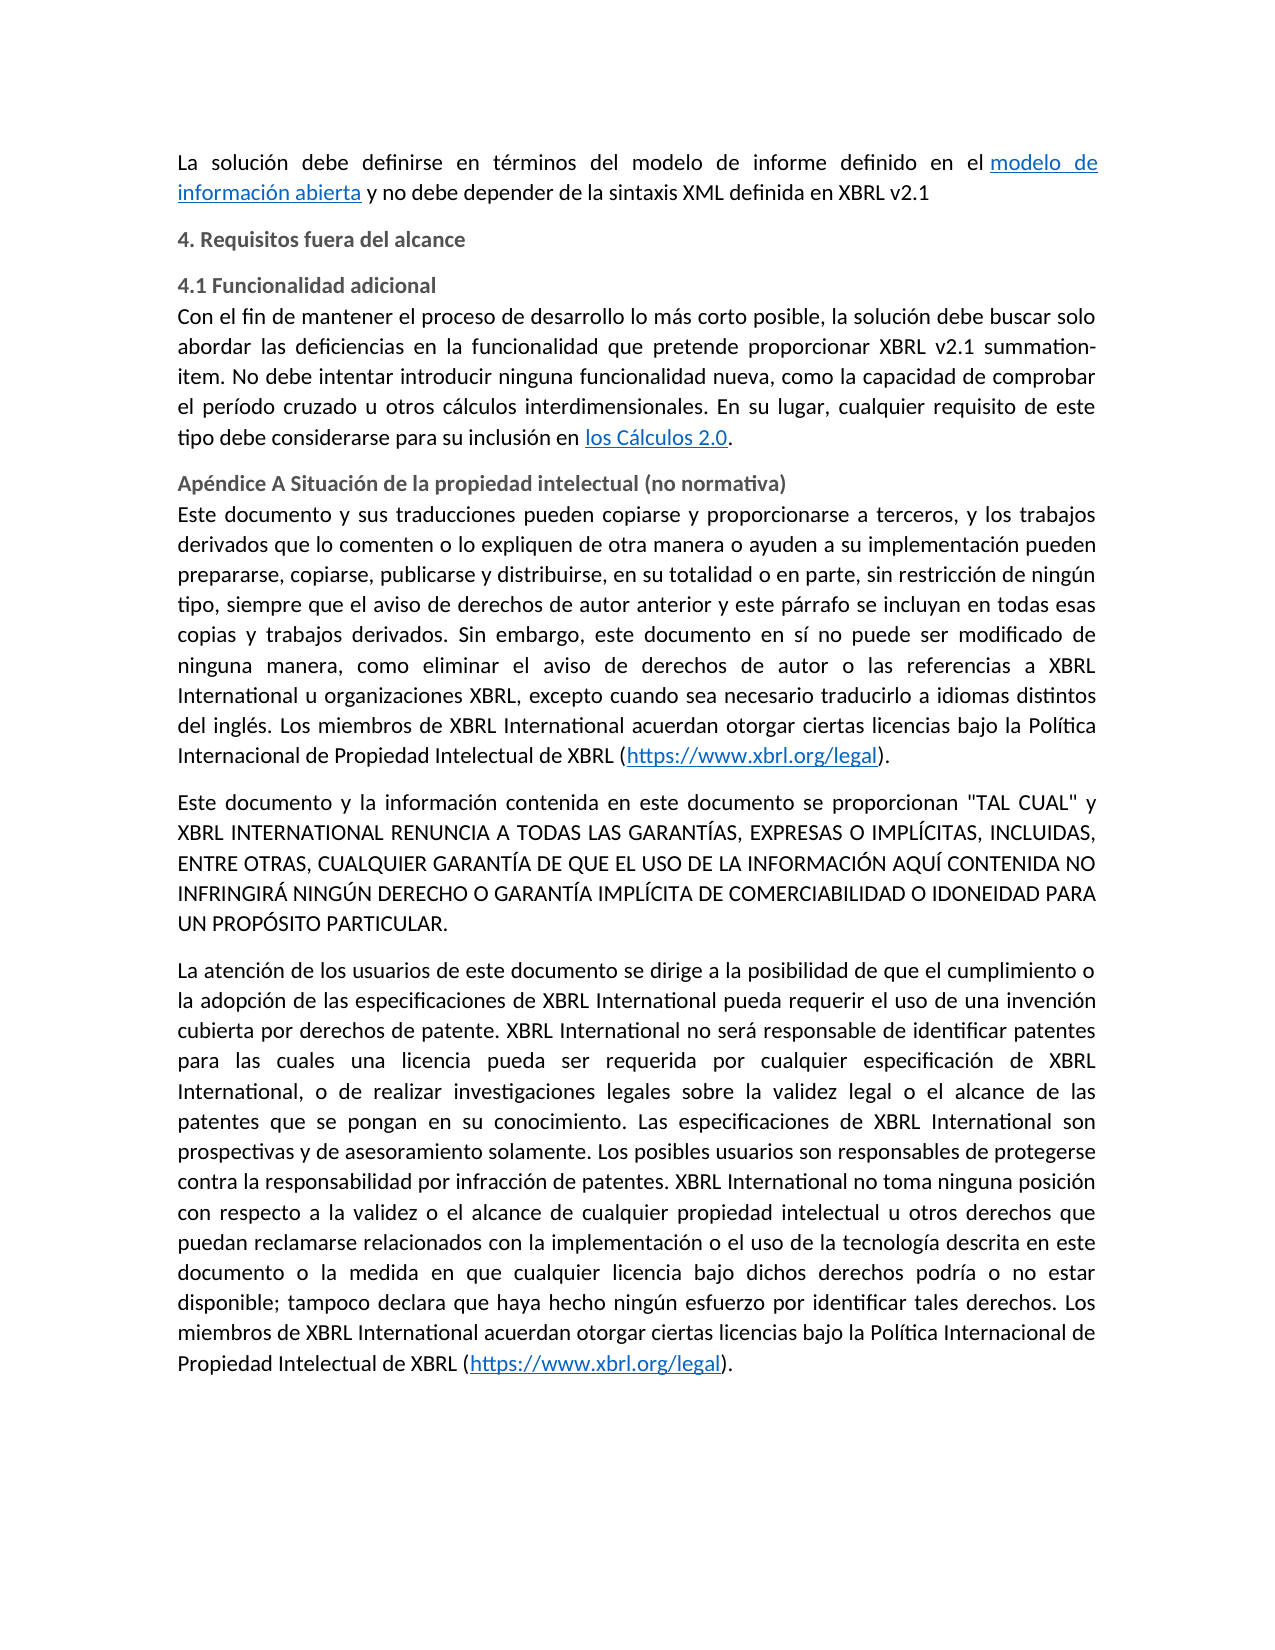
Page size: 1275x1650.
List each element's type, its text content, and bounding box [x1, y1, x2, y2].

text La atención de los usuarios de este documento se dirige a la posibilidad de que el cumplimiento o la adopción de las especificaciones de XBRL International pueda requerir el uso de una invención cubierta por derechos de patente. XBRL International no será responsable de identificar patentes para las cuales una licencia pueda ser requerida por cualquier especificación de XBRL International, o de realizar investigaciones legales sobre la validez legal o el alcance de las patentes que se pongan en su conocimiento. Las especificaciones de XBRL International son prospectivas y de asesoramiento solamente. Los posibles usuarios son responsables de protegerse contra la responsabilidad por infracción de patentes. XBRL International no toma ninguna posición con respecto a la validez o el alcance de cualquier propiedad intelectual u otros derechos que puedan reclamarse relacionados con la implementación o el uso de la tecnología descrita en este documento o la medida en que cualquier licencia bajo dichos derechos podría o no estar disponible; tampoco declara que haya hecho ningún esfuerzo por identificar tales derechos. Los miembros de XBRL International acuerdan otorgar ciertas licencias bajo la Política Internacional de Propiedad Intelectual de XBRL (https://www.xbrl.org/legal). [177, 956, 1098, 1377]
text 4. Requisitos fuera del alcance [177, 225, 1098, 253]
text Con el fin de mantener el proceso de desarrollo lo más corto posible, la solución debe buscar solo abordar las deficiencias en la funcionalidad que pretende proporcionar XBRL v2.1 summation-item. No debe intentar introducir ninguna funcionalidad nueva, como la capacidad de comprobar el período cruzado u otros cálculos interdimensionales. En su lugar, cualquier requisito de este tipo debe considerarse para su inclusión en los Cálculos 2.0. [177, 302, 1098, 451]
text La solución debe definirse en términos del modelo de informe definido en el modelo de información abierta y no debe depender de la sintaxis XML definida en XBRL v2.1 [177, 148, 1098, 206]
text 4.1 Funcionalidad adicional [177, 272, 1098, 299]
text Apéndice A Situación de la propiedad intelectual (no normativa) [177, 469, 1098, 497]
text Este documento y sus traducciones pueden copiarse y proporcionarse a terceros, y los trabajos derivados que lo comenten o lo expliquen de otra manera o ayuden a su implementación pueden prepararse, copiarse, publicarse y distribuirse, en su totalidad o en parte, sin restricción de ningún tipo, siempre que el aviso de derechos de autor anterior y este párrafo se incluyan en todas esas copias y trabajos derivados. Sin embargo, este documento en sí no puede ser modificado de ninguna manera, como eliminar el aviso de derechos de autor o las referencias a XBRL International u organizaciones XBRL, excepto cuando sea necesario traducirlo a idiomas distintos del inglés. Los miembros de XBRL International acuerdan otorgar ciertas licencias bajo la Política Internacional de Propiedad Intelectual de XBRL (https://www.xbrl.org/legal). [177, 500, 1098, 769]
text Este documento y la información contenida en este documento se proporcionan "TAL CUAL" y XBRL INTERNATIONAL RENUNCIA A TODAS LAS GARANTÍAS, EXPRESAS O IMPLÍCITAS, INCLUIDAS, ENTRE OTRAS, CUALQUIER GARANTÍA DE QUE EL USO DE LA INFORMACIÓN AQUÍ CONTENIDA NO INFRINGIRÁ NINGÚN DERECHO O GARANTÍA IMPLÍCITA DE COMERCIABILIDAD O IDONEIDAD PARA UN PROPÓSITO PARTICULAR. [177, 788, 1098, 937]
